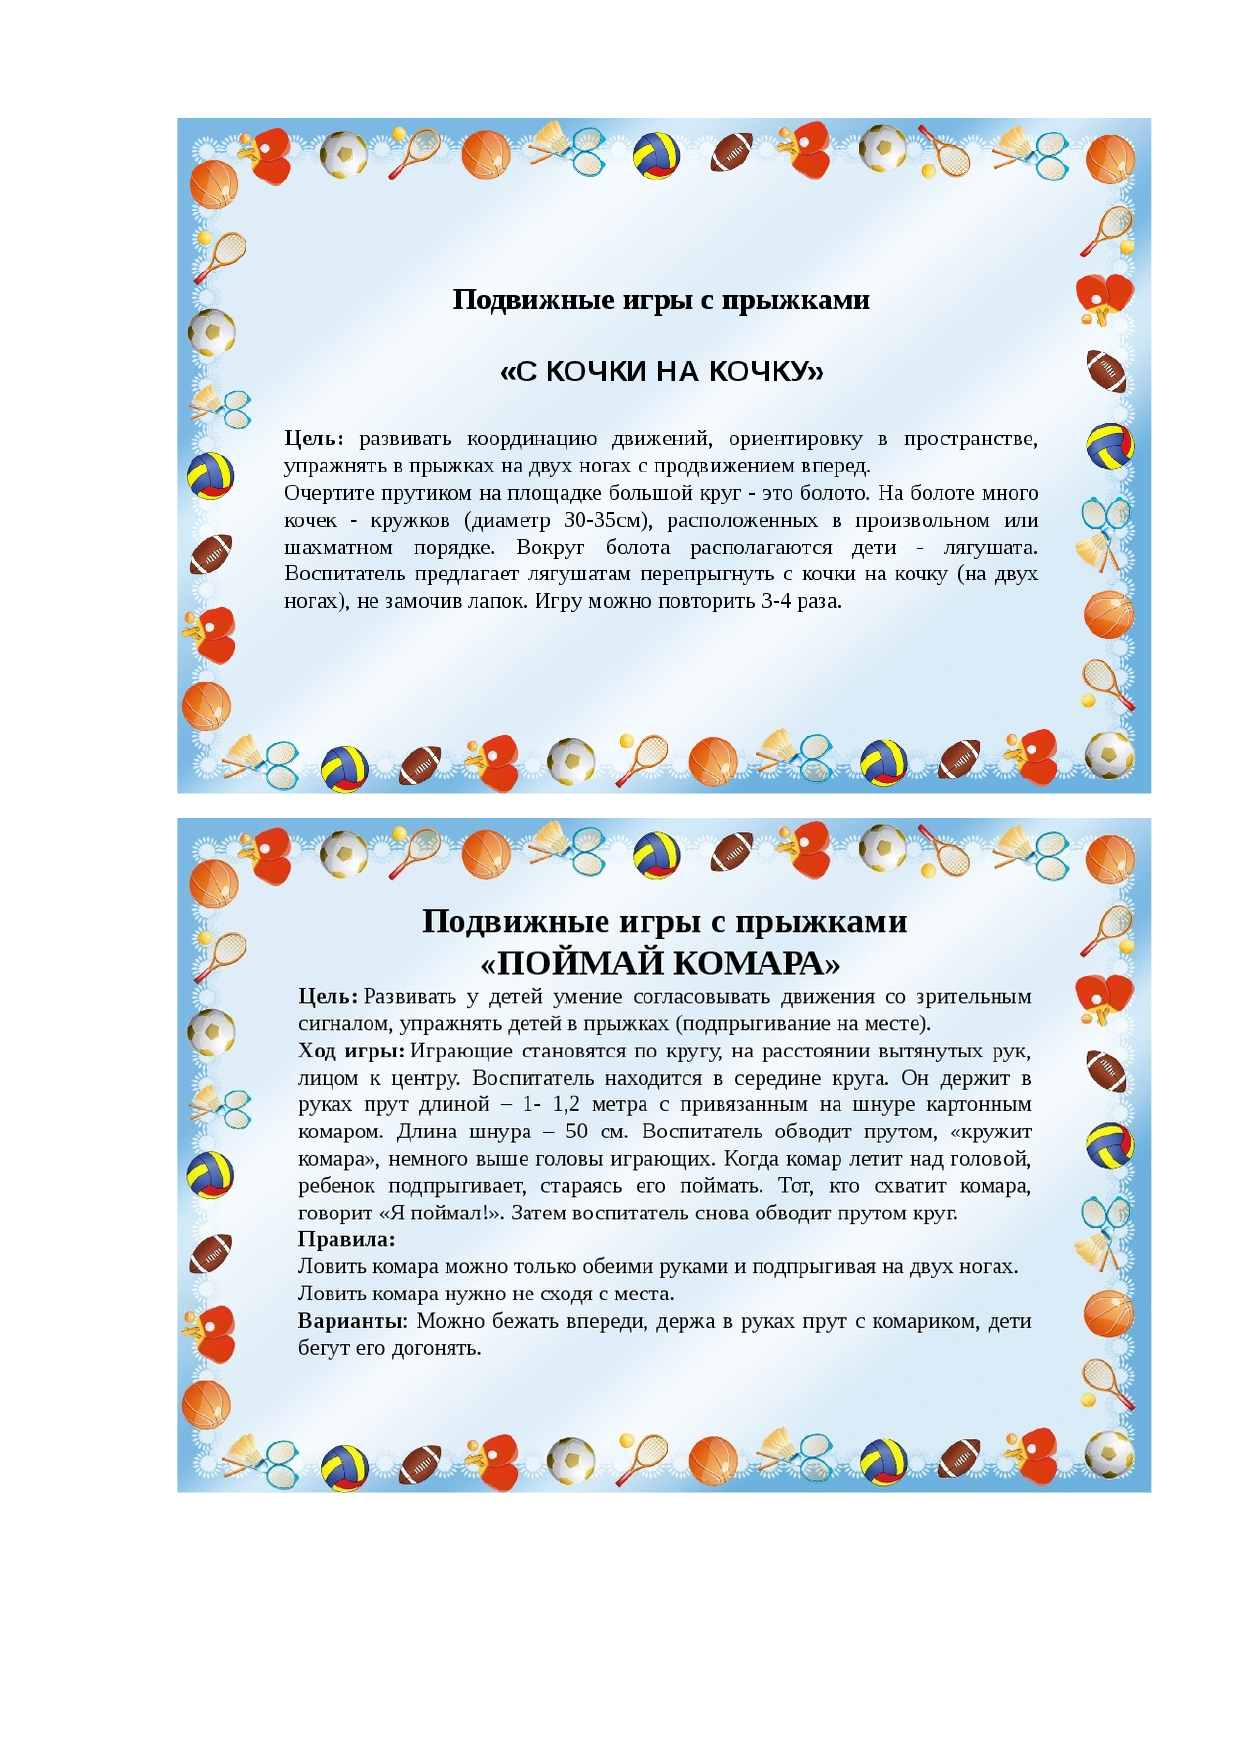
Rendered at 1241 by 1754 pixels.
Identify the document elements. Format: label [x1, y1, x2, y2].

picture [177, 118, 1152, 794]
picture [177, 818, 1152, 1493]
